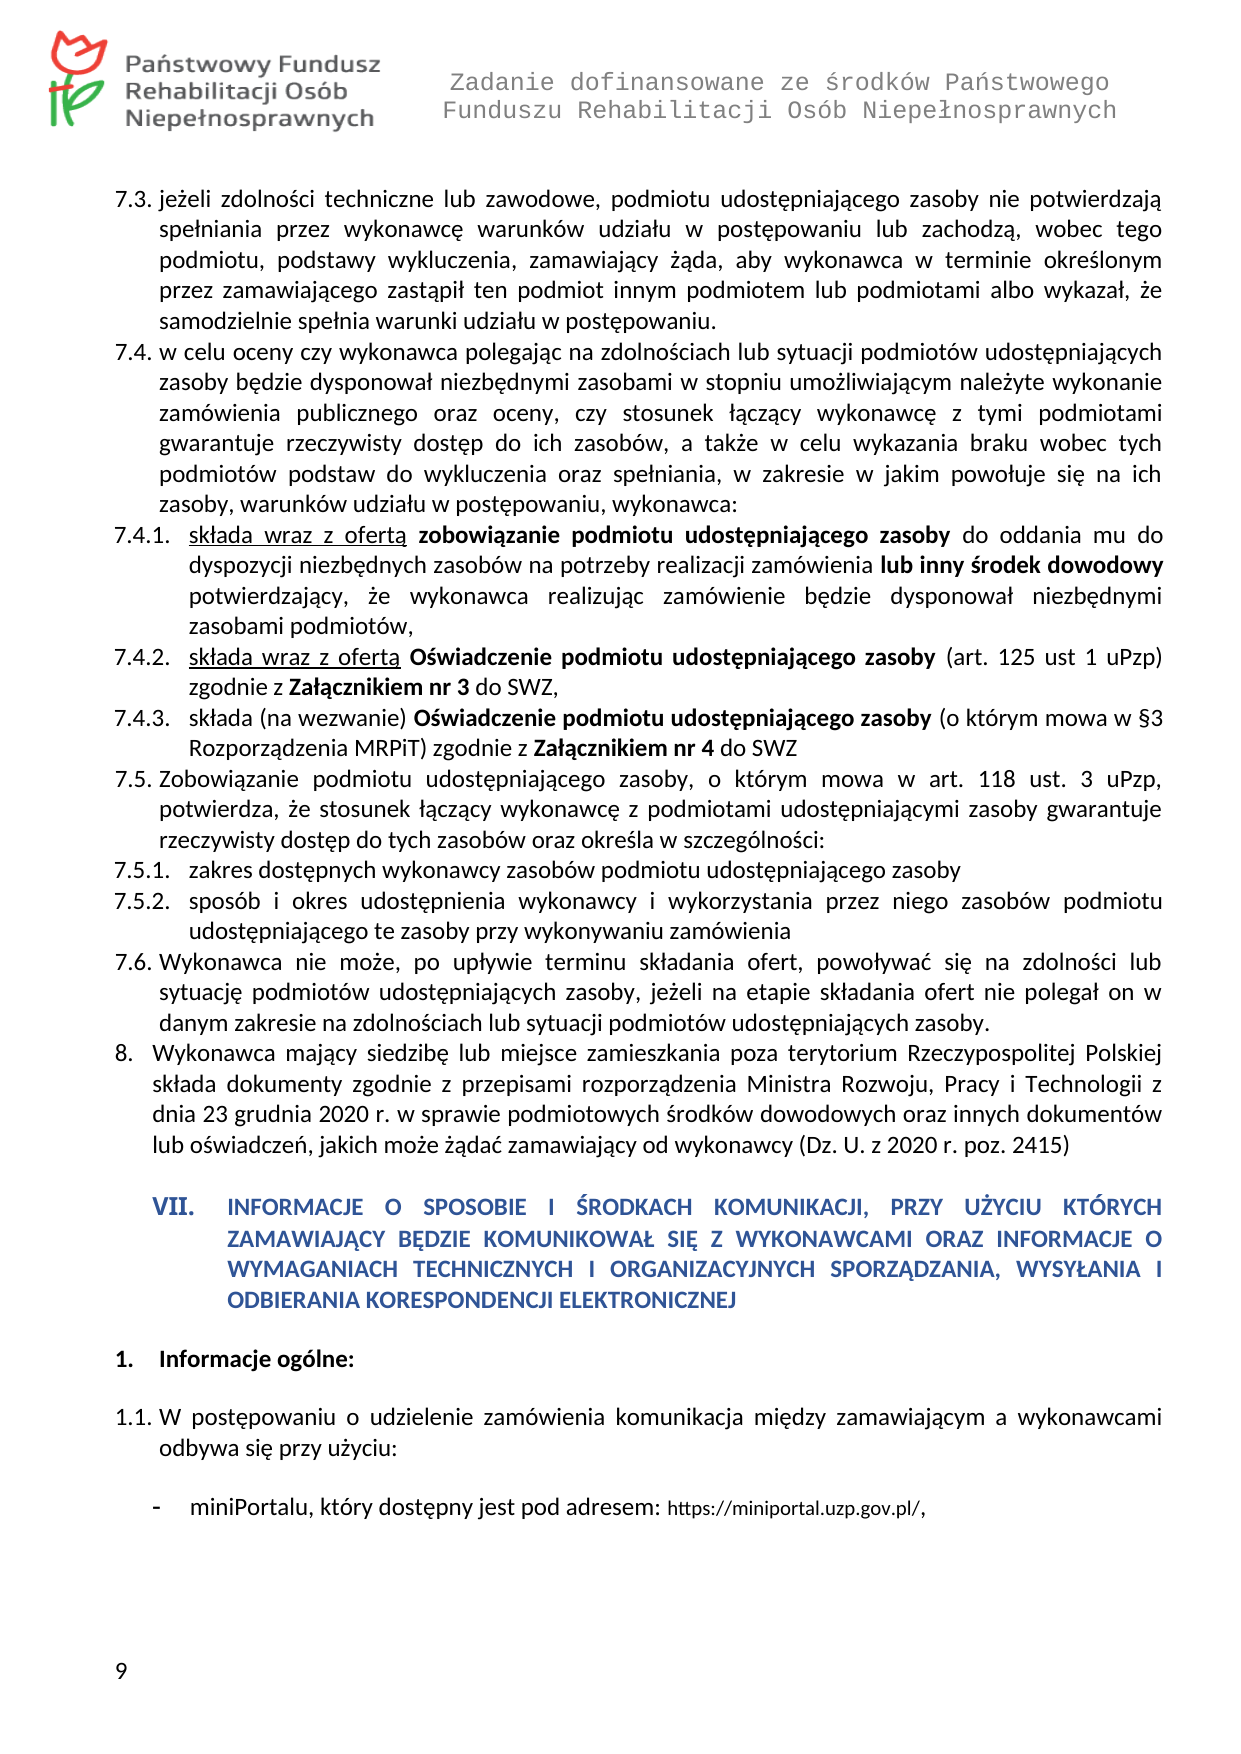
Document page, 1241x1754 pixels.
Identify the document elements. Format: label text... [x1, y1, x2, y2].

list Informacje ogólne: [114, 1344, 1164, 1374]
list sposób i okres udostępnienia wykonawcy i wykorzystania przez niego zasobów podmiotu udostępniającego te zasoby przy wykonywaniu zamówienia [113, 885, 1164, 946]
list zakres dostępnych wykonawcy zasobów podmiotu udostępniającego zasoby [113, 854, 1164, 885]
list składa wraz z ofertą zobowiązanie podmiotu udostępniającego zasoby do oddania mu do dyspozycji niezbędnych zasobów na potrzeby realizacji zamówienia lub inny środek dowodowy potwierdzający, że wykonawca realizując zamówienie będzie dysponował niezbędnymi zasobami podmiotów, [113, 519, 1164, 641]
list w celu oceny czy wykonawca polegając na zdolnościach lub sytuacji podmiotów udostępniających zasoby będzie dysponował niezbędnymi zasobami w stopniu umożliwiającym należyte wykonanie zamówienia publicznego oraz oceny, czy stosunek łączący wykonawcę z tymi podmiotami gwarantuje rzeczywisty dostęp do ich zasobów, a także w celu wykazania braku wobec tych podmiotów podstaw do wykluczenia oraz spełniania, w zakresie w jakim powołuje się na ich zasoby, warunków udziału w postępowaniu, wykonawca: [114, 336, 1164, 519]
list Wykonawca mający siedzibę lub miejsce zamieszkania poza terytorium Rzeczypospolitej Polskiej składa dokumenty zgodnie z przepisami rozporządzenia Ministra Rozwoju, Pracy i Technologii z dnia 23 grudnia 2020 r. w sprawie podmiotowych środków dowodowych oraz innych dokumentów lub oświadczeń, jakich może żądać zamawiający od wykonawcy (Dz. U. z 2020 r. poz. 2415) [114, 1038, 1164, 1160]
list Zobowiązanie podmiotu udostępniającego zasoby, o którym mowa w art. 118 ust. 3 uPzp, potwierdza, że stosunek łączący wykonawcę z podmiotami udostępniającymi zasoby gwarantuje rzeczywisty dostęp do tych zasobów oraz określa w szczególności: [114, 763, 1164, 854]
list W postępowaniu o udzielenie zamówienia komunikacja między zamawiającym a wykonawcami odbywa się przy użyciu: [114, 1401, 1164, 1462]
list jeżeli zdolności techniczne lub zawodowe, podmiotu udostępniającego zasoby nie potwierdzają spełniania przez wykonawcę warunków udziału w postępowaniu lub zachodzą, wobec tego podmiotu, podstawy wykluczenia, zamawiający żąda, aby wykonawca w terminie określonym przez zamawiającego zastąpił ten podmiot innym podmiotem lub podmiotami albo wykazał, że samodzielnie spełnia warunki udziału w postępowaniu. [114, 183, 1164, 336]
list Wykonawca nie może, po upływie terminu składania ofert, powoływać się na zdolności lub sytuację podmiotów udostępniających zasoby, jeżeli na etapie składania ofert nie polegał on w danym zakresie na zdolnościach lub sytuacji podmiotów udostępniających zasoby. [114, 946, 1164, 1038]
list składa (na wezwanie) Oświadczenie podmiotu udostępniającego zasoby (o którym mowa w §3 Rozporządzenia MRPiT) zgodnie z Załącznikiem nr 4 do SWZ [113, 702, 1164, 763]
picture [48, 16, 381, 143]
subtitle INFORMACJE O SPOSOBIE I ŚRODKACH KOMUNIKACJI, PRZY UŻYCIU KTÓRYCH ZAMAWIAJĄCY BĘDZIE KOMUNIKOWAŁ SIĘ Z WYKONAWCAMI ORAZ INFORMACJE O WYMAGANIACH TECHNICZNYCH I ORGANIZACYJNYCH SPORZĄDZANIA, WYSYŁANIA I ODBIERANIA KORESPONDENCJI ELEKTRONICZNEJ [152, 1189, 1164, 1314]
list miniPortalu, który dostępny jest pod adresem: https://miniportal.uzp.gov.pl/, [152, 1491, 1164, 1522]
list składa wraz z ofertą Oświadczenie podmiotu udostępniającego zasoby (art. 125 ust 1 uPzp) zgodnie z Załącznikiem nr 3 do SWZ, [113, 641, 1164, 702]
